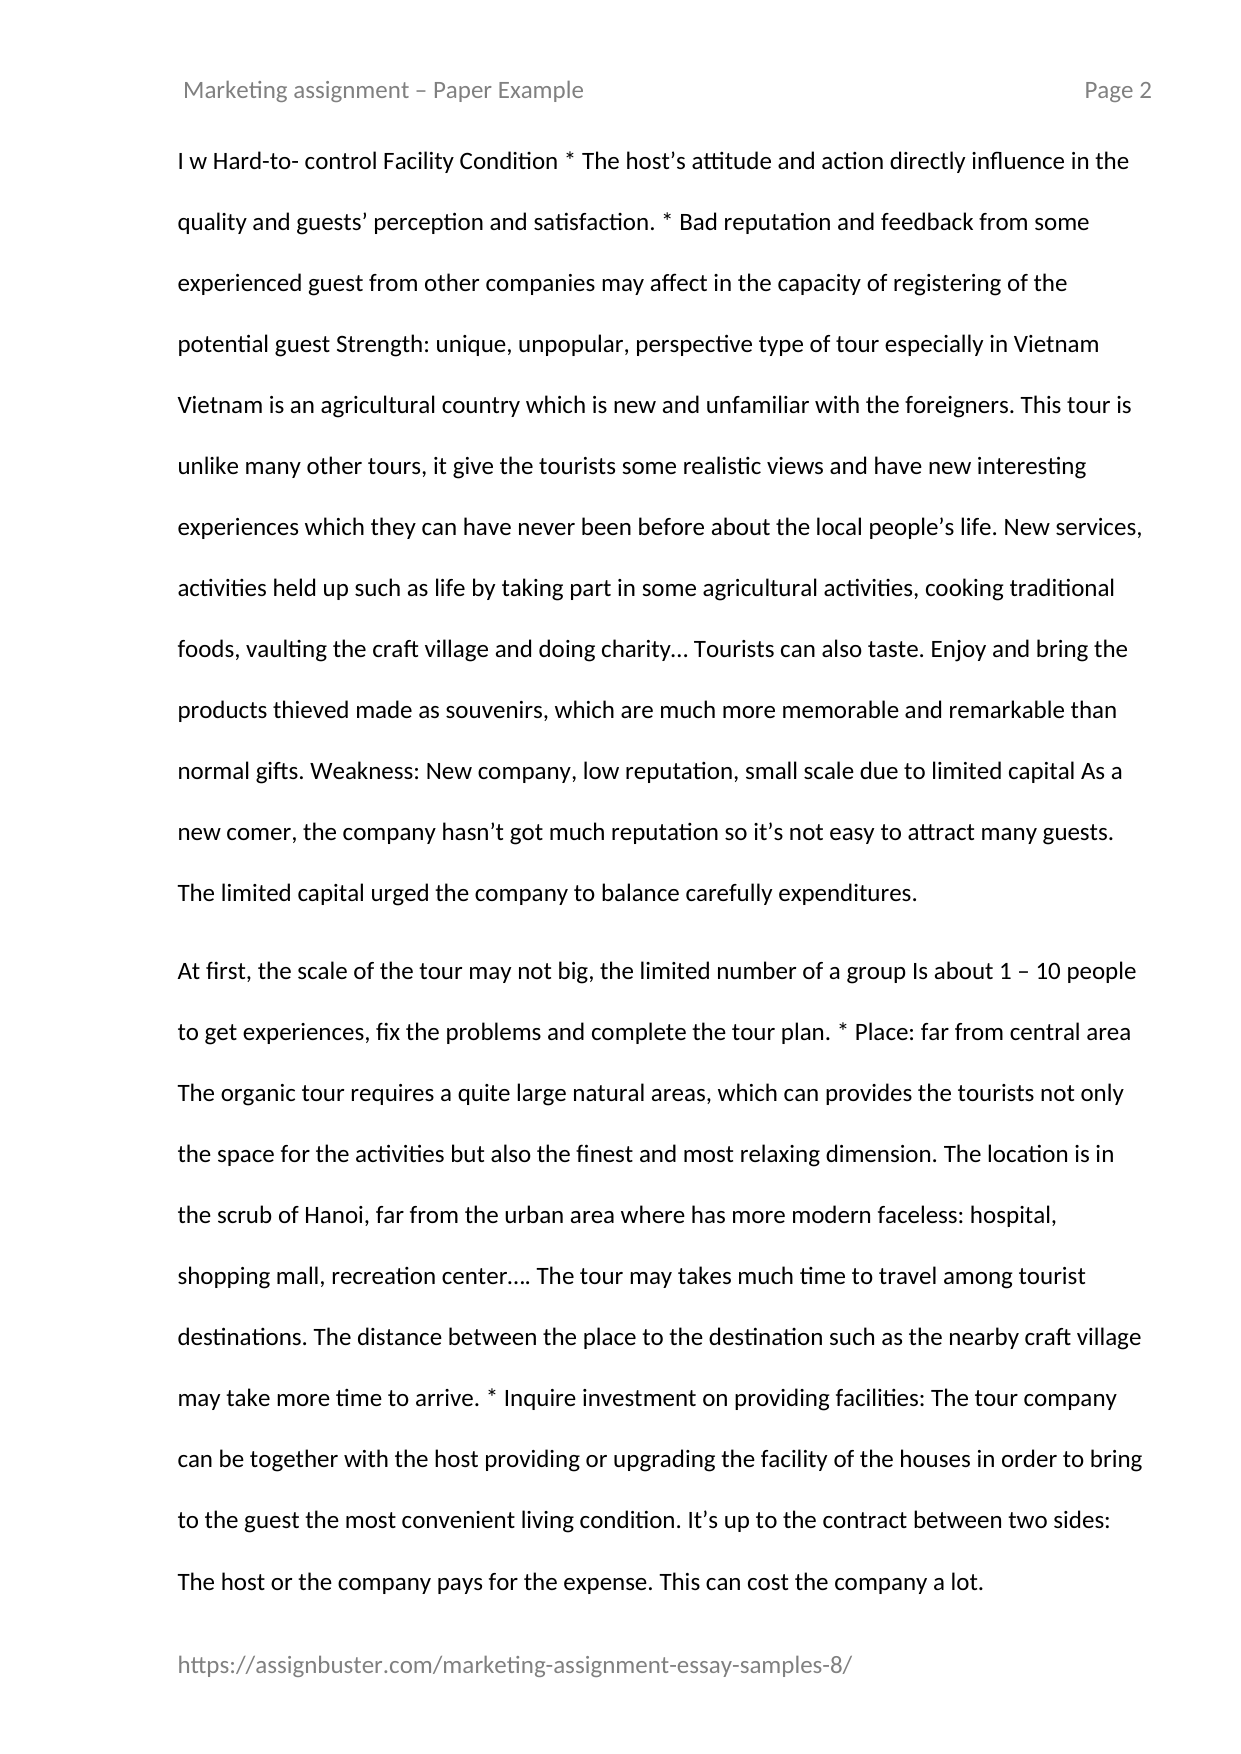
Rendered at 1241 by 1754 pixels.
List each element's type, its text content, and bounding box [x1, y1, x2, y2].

text At first, the scale of the tour may not big, the limited number of a group Is about 1 – 10 people to get experiences, fix the problems and complete the tour plan. * Place: far from central area The organic tour requires a quite large natural areas, which can provides the tourists not only the space for the activities but also the finest and most relaxing dimension. The location is in the scrub of Hanoi, far from the urban area where has more modern faceless: hospital, shopping mall, recreation center…. The tour may takes much time to travel among tourist destinations. The distance between the place to the destination such as the nearby craft village may take more time to arrive. * Inquire investment on providing facilities: The tour company can be together with the host providing or upgrading the facility of the houses in order to bring to the guest the most convenient living condition. It’s up to the contract between two sides: The host or the company pays for the expense. This can cost the company a lot. [177, 955, 1152, 1596]
text I w Hard-to- control Facility Condition * The host’s attitude and action directly influence in the quality and guests’ perception and satisfaction. * Bad reputation and feedback from some experienced guest from other companies may affect in the capacity of registering of the potential guest Strength: unique, unpopular, perspective type of tour especially in Vietnam Vietnam is an agricultural country which is new and unfamiliar with the foreigners. This tour is unlike many other tours, it give the tourists some realistic views and have new interesting experiences which they can have never been before about the local people’s life. New services, activities held up such as life by taking part in some agricultural activities, cooking traditional foods, vaulting the craft village and doing charity… Tourists can also taste. Enjoy and bring the products thieved made as souvenirs, which are much more memorable and remarkable than normal gifts. Weakness: New company, low reputation, small scale due to limited capital As a new comer, the company hasn’t got much reputation so it’s not easy to attract many guests. The limited capital urged the company to balance carefully expenditures. [177, 145, 1152, 908]
